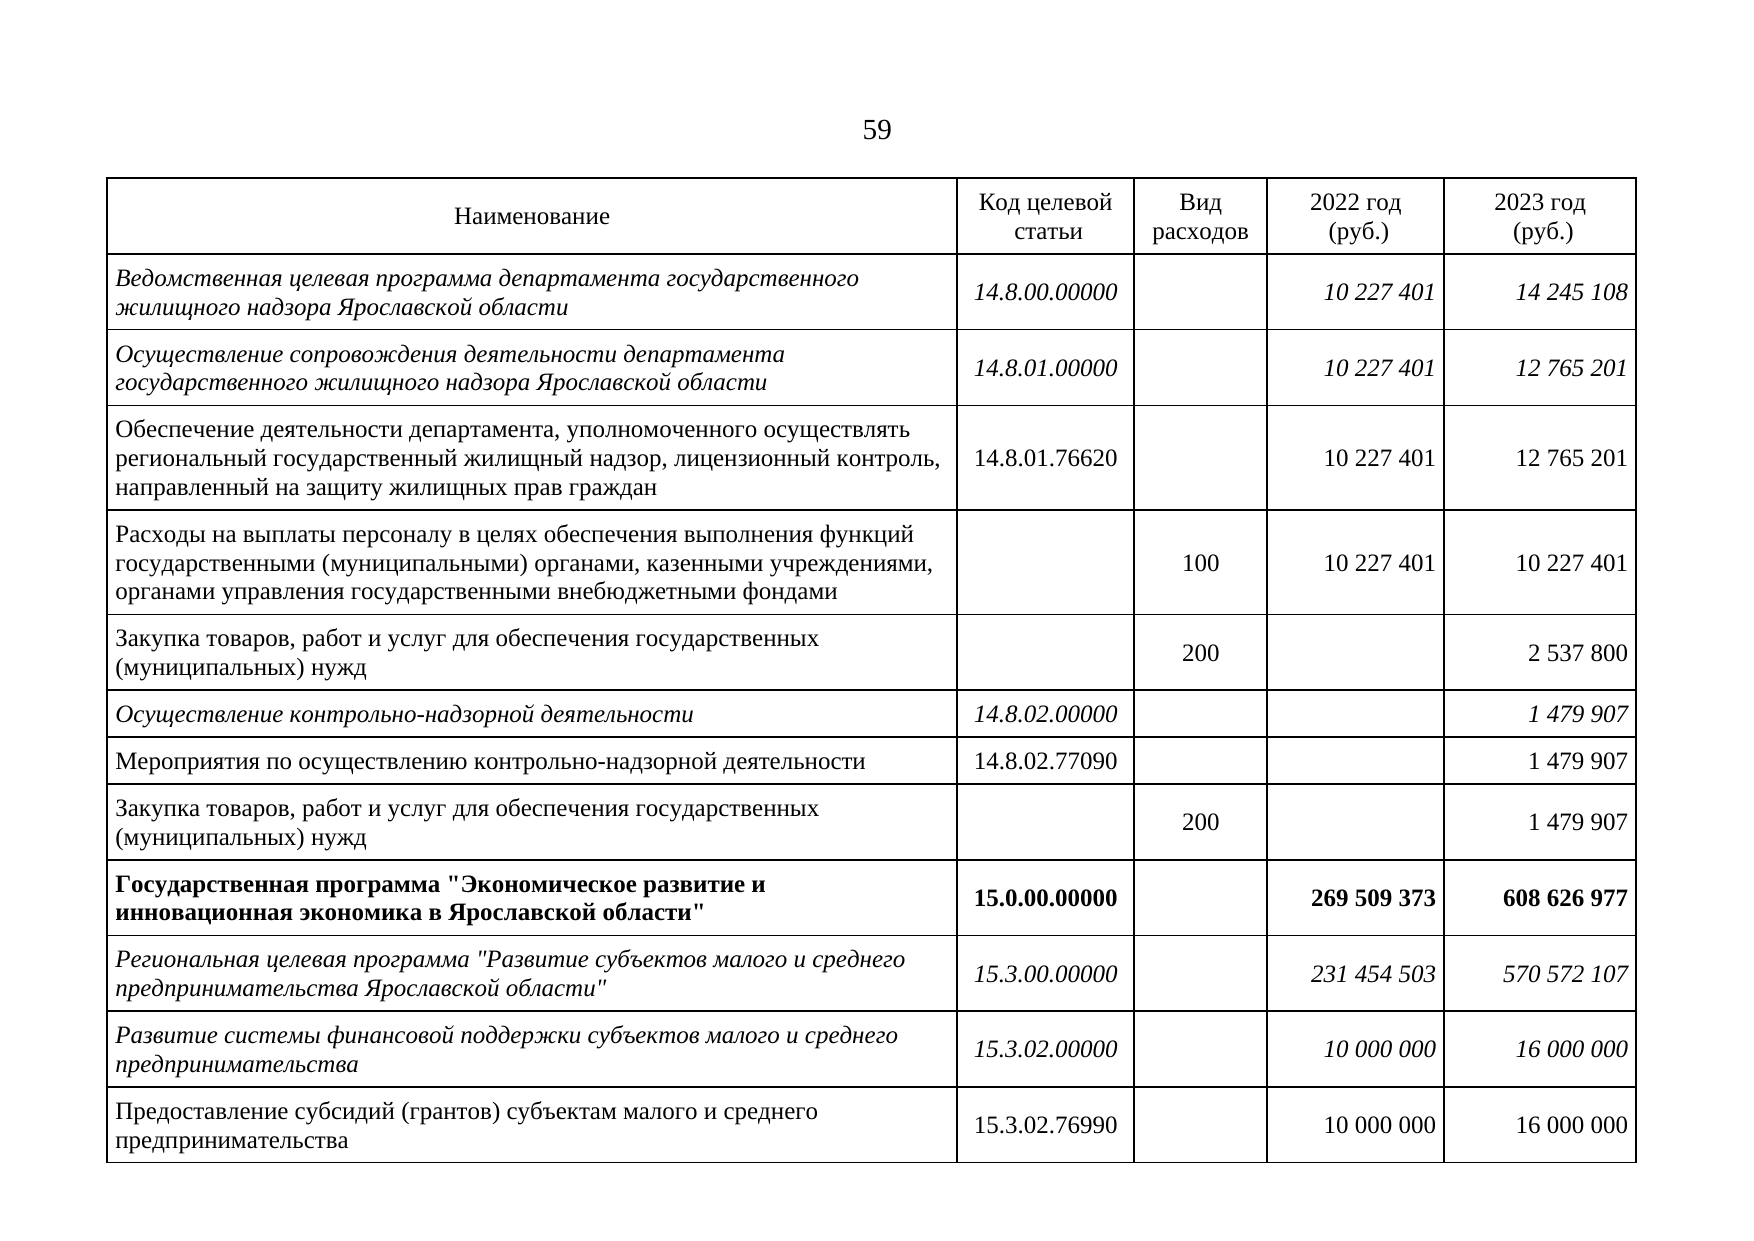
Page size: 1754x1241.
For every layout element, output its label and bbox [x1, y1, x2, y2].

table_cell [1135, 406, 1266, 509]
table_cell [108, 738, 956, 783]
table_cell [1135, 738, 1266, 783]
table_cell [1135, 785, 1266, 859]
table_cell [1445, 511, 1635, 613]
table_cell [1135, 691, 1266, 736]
table_header [108, 179, 956, 253]
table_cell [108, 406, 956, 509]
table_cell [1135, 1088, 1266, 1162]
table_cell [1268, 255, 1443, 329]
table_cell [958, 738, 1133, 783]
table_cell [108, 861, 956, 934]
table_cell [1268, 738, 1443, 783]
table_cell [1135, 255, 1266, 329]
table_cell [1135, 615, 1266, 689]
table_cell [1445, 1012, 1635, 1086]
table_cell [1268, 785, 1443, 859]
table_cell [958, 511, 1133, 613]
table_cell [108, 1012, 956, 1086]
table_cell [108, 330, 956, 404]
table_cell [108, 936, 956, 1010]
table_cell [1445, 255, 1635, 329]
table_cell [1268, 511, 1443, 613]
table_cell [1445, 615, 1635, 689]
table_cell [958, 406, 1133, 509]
table_header [958, 179, 1133, 253]
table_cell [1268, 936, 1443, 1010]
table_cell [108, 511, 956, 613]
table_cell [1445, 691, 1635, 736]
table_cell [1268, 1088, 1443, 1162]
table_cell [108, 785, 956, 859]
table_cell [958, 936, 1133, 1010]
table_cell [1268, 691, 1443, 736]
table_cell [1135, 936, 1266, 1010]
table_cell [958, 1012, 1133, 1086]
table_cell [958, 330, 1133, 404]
table_header [1445, 179, 1635, 253]
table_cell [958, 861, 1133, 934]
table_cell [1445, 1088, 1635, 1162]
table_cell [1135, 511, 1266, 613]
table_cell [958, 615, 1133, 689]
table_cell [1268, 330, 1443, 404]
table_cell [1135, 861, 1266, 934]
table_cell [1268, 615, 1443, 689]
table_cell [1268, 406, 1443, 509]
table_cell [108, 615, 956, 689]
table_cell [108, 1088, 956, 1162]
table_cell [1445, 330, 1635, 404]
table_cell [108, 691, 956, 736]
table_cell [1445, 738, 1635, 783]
table_header [1268, 179, 1443, 253]
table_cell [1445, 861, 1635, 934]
table_header [1135, 179, 1266, 253]
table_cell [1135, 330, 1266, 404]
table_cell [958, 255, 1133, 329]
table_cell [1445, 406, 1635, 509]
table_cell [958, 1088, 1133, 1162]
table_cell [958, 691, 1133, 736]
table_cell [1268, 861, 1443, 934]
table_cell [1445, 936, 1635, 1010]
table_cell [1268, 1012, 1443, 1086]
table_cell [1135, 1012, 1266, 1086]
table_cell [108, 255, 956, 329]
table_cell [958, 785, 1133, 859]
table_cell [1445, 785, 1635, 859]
